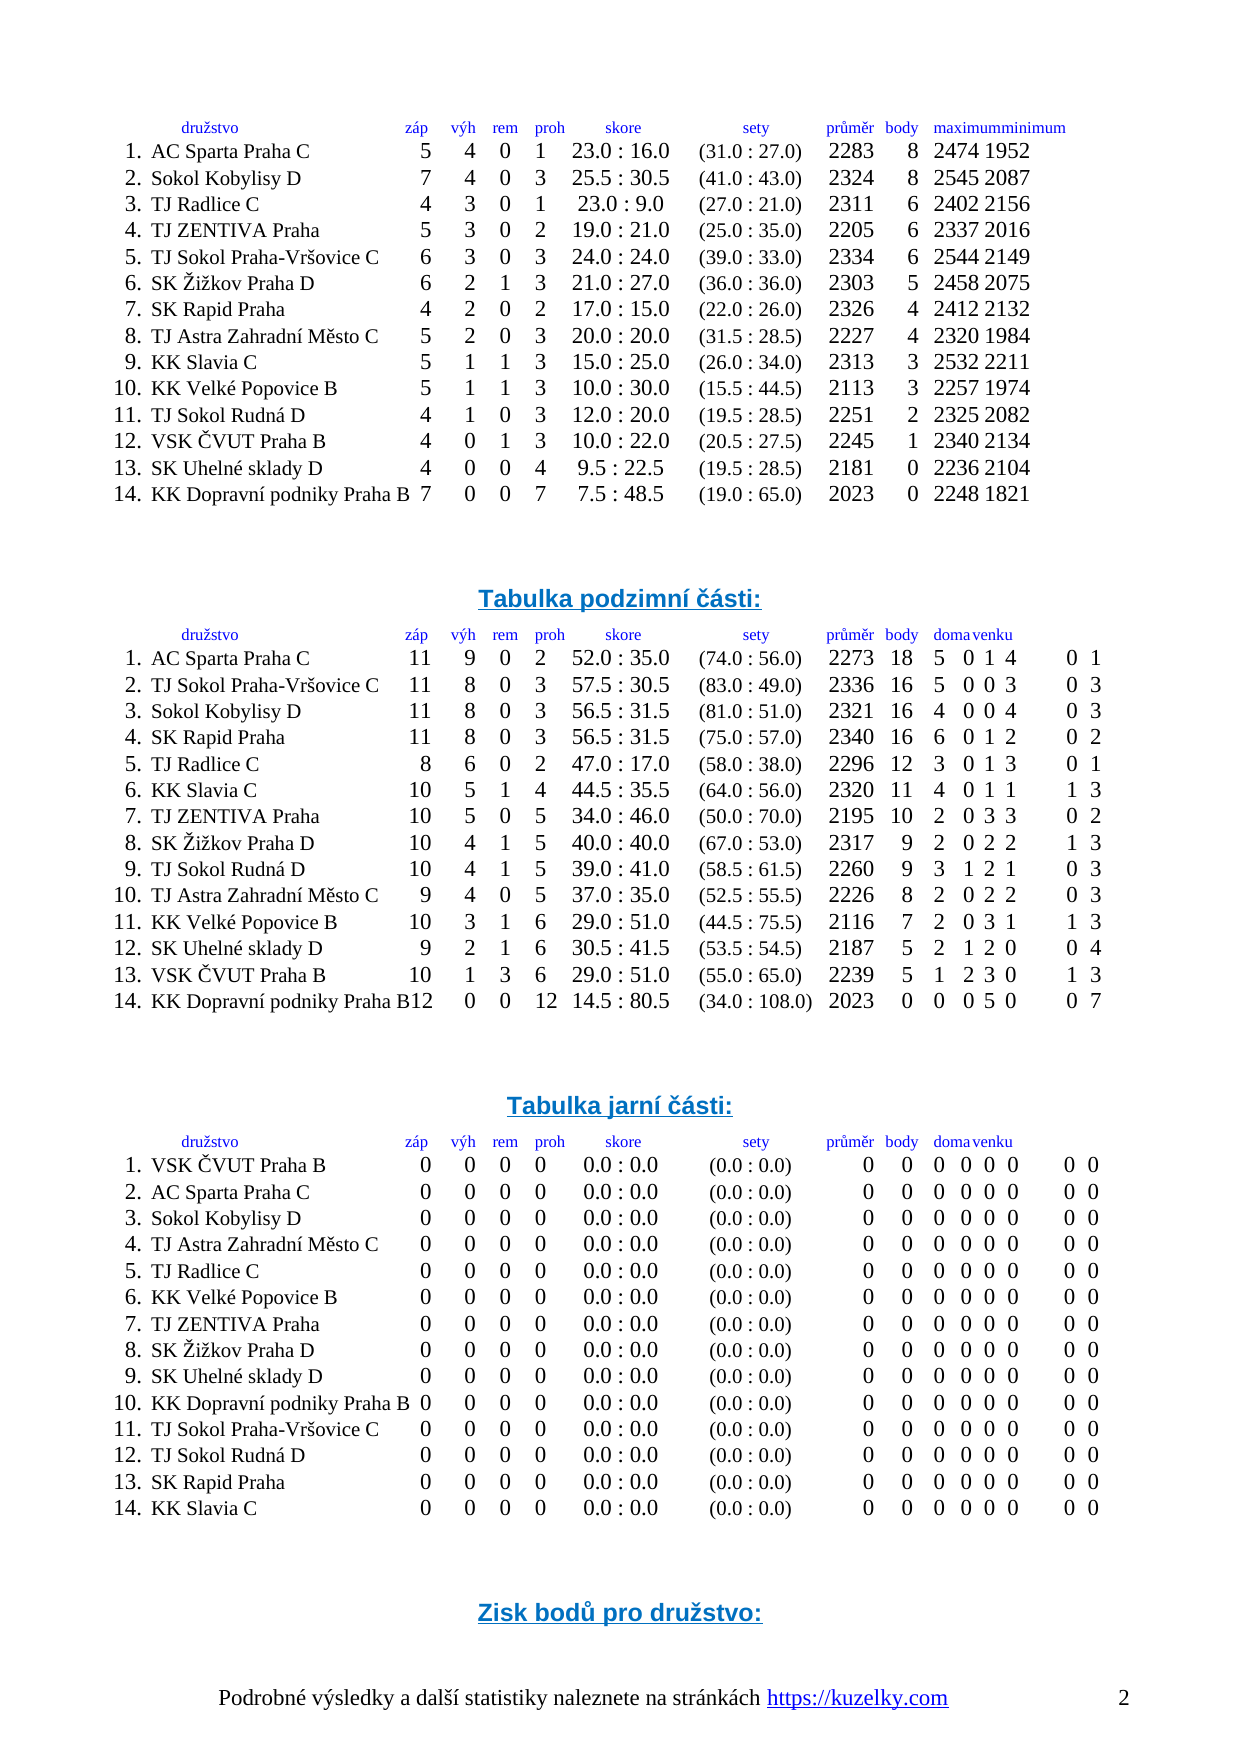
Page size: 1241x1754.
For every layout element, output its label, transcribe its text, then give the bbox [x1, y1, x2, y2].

text 14. KK Dopravní podniky Praha B 12 0 0 12 14.5 : 80.5 (34.0 : 108.0) 2023 0 0 0 5 0 0 7 [106, 987, 1134, 1013]
text 13. SK Rapid Praha 0 0 0 0 0.0 : 0.0 (0.0 : 0.0) 0 0 0 0 0 0 0 0 [106, 1468, 1134, 1494]
text 2. Sokol Kobylisy D 7 4 0 3 25.5 : 30.5 (41.0 : 43.0) 2324 8 2545 2087 [106, 164, 1134, 190]
text 9. SK Uhelné sklady D 0 0 0 0 0.0 : 0.0 (0.0 : 0.0) 0 0 0 0 0 0 0 0 [106, 1362, 1134, 1389]
text 8. SK Žižkov Praha D 0 0 0 0 0.0 : 0.0 (0.0 : 0.0) 0 0 0 0 0 0 0 0 [106, 1336, 1134, 1362]
text družstvo záp výh rem proh skore sety průměr body doma venku [106, 625, 1134, 644]
text družstvo záp výh rem proh skore sety průměr body doma venku [106, 1132, 1134, 1151]
text 4. TJ ZENTIVA Praha 5 3 0 2 19.0 : 21.0 (25.0 : 35.0) 2205 6 2337 2016 [106, 216, 1134, 243]
text 9. KK Slavia C 5 1 1 3 15.0 : 25.0 (26.0 : 34.0) 2313 3 2532 2211 [106, 348, 1134, 374]
text 10. KK Velké Popovice B 5 1 1 3 10.0 : 30.0 (15.5 : 44.5) 2113 3 2257 1974 [106, 374, 1134, 401]
text 11. TJ Sokol Praha-Vršovice C 0 0 0 0 0.0 : 0.0 (0.0 : 0.0) 0 0 0 0 0 0 0 0 [106, 1415, 1134, 1441]
text 6. KK Slavia C 10 5 1 4 44.5 : 35.5 (64.0 : 56.0) 2320 11 4 0 1 1 1 3 [106, 776, 1134, 802]
text 10. KK Dopravní podniky Praha B 0 0 0 0 0.0 : 0.0 (0.0 : 0.0) 0 0 0 0 0 0 0 0 [106, 1389, 1134, 1415]
text 2. TJ Sokol Praha-Vršovice C 11 8 0 3 57.5 : 30.5 (83.0 : 49.0) 2336 16 5 0 0 3 0 3 [106, 671, 1134, 697]
text 11. KK Velké Popovice B 10 3 1 6 29.0 : 51.0 (44.5 : 75.5) 2116 7 2 0 3 1 1 3 [106, 908, 1134, 934]
text Tabulka podzimní části: [94, 584, 1145, 613]
text 12. TJ Sokol Rudná D 0 0 0 0 0.0 : 0.0 (0.0 : 0.0) 0 0 0 0 0 0 0 0 [106, 1441, 1134, 1468]
text 10. TJ Astra Zahradní Město C 9 4 0 5 37.0 : 35.0 (52.5 : 55.5) 2226 8 2 0 2 2 0 3 [106, 882, 1134, 908]
text 2. AC Sparta Praha C 0 0 0 0 0.0 : 0.0 (0.0 : 0.0) 0 0 0 0 0 0 0 0 [106, 1178, 1134, 1204]
text 8. TJ Astra Zahradní Město C 5 2 0 3 20.0 : 20.0 (31.5 : 28.5) 2227 4 2320 1984 [106, 322, 1134, 348]
text 5. TJ Radlice C 0 0 0 0 0.0 : 0.0 (0.0 : 0.0) 0 0 0 0 0 0 0 0 [106, 1257, 1134, 1283]
text 7. TJ ZENTIVA Praha 10 5 0 5 34.0 : 46.0 (50.0 : 70.0) 2195 10 2 0 3 3 0 2 [106, 802, 1134, 829]
text 13. SK Uhelné sklady D 4 0 0 4 9.5 : 22.5 (19.5 : 28.5) 2181 0 2236 2104 [106, 453, 1134, 480]
text 5. TJ Sokol Praha-Vršovice C 6 3 0 3 24.0 : 24.0 (39.0 : 33.0) 2334 6 2544 2149 [106, 243, 1134, 269]
text 1. VSK ČVUT Praha B 0 0 0 0 0.0 : 0.0 (0.0 : 0.0) 0 0 0 0 0 0 0 0 [106, 1151, 1134, 1178]
text 1. AC Sparta Praha C 11 9 0 2 52.0 : 35.0 (74.0 : 56.0) 2273 18 5 0 1 4 0 1 [106, 644, 1134, 671]
text 7. SK Rapid Praha 4 2 0 2 17.0 : 15.0 (22.0 : 26.0) 2326 4 2412 2132 [106, 295, 1134, 322]
text 3. Sokol Kobylisy D 11 8 0 3 56.5 : 31.5 (81.0 : 51.0) 2321 16 4 0 0 4 0 3 [106, 697, 1134, 723]
text 4. TJ Astra Zahradní Město C 0 0 0 0 0.0 : 0.0 (0.0 : 0.0) 0 0 0 0 0 0 0 0 [106, 1231, 1134, 1257]
text 12. VSK ČVUT Praha B 4 0 1 3 10.0 : 22.0 (20.5 : 27.5) 2245 1 2340 2134 [106, 427, 1134, 453]
text Tabulka jarní části: [94, 1091, 1145, 1120]
text 14. KK Dopravní podniky Praha B 7 0 0 7 7.5 : 48.5 (19.0 : 65.0) 2023 0 2248 1821 [106, 480, 1134, 506]
text 11. TJ Sokol Rudná D 4 1 0 3 12.0 : 20.0 (19.5 : 28.5) 2251 2 2325 2082 [106, 401, 1134, 427]
text 8. SK Žižkov Praha D 10 4 1 5 40.0 : 40.0 (67.0 : 53.0) 2317 9 2 0 2 2 1 3 [106, 829, 1134, 855]
text 5. TJ Radlice C 8 6 0 2 47.0 : 17.0 (58.0 : 38.0) 2296 12 3 0 1 3 0 1 [106, 750, 1134, 776]
text 6. SK Žižkov Praha D 6 2 1 3 21.0 : 27.0 (36.0 : 36.0) 2303 5 2458 2075 [106, 269, 1134, 295]
text 12. SK Uhelné sklady D 9 2 1 6 30.5 : 41.5 (53.5 : 54.5) 2187 5 2 1 2 0 0 4 [106, 934, 1134, 961]
text 4. SK Rapid Praha 11 8 0 3 56.5 : 31.5 (75.0 : 57.0) 2340 16 6 0 1 2 0 2 [106, 723, 1134, 750]
text 7. TJ ZENTIVA Praha 0 0 0 0 0.0 : 0.0 (0.0 : 0.0) 0 0 0 0 0 0 0 0 [106, 1309, 1134, 1336]
text 13. VSK ČVUT Praha B 10 1 3 6 29.0 : 51.0 (55.0 : 65.0) 2239 5 1 2 3 0 1 3 [106, 961, 1134, 987]
text Zisk bodů pro družstvo: [94, 1598, 1145, 1627]
text 3. TJ Radlice C 4 3 0 1 23.0 : 9.0 (27.0 : 21.0) 2311 6 2402 2156 [106, 190, 1134, 216]
text 6. KK Velké Popovice B 0 0 0 0 0.0 : 0.0 (0.0 : 0.0) 0 0 0 0 0 0 0 0 [106, 1283, 1134, 1309]
text 3. Sokol Kobylisy D 0 0 0 0 0.0 : 0.0 (0.0 : 0.0) 0 0 0 0 0 0 0 0 [106, 1204, 1134, 1231]
text 9. TJ Sokol Rudná D 10 4 1 5 39.0 : 41.0 (58.5 : 61.5) 2260 9 3 1 2 1 0 3 [106, 855, 1134, 882]
text 1. AC Sparta Praha C 5 4 0 1 23.0 : 16.0 (31.0 : 27.0) 2283 8 2474 1952 [106, 137, 1134, 164]
text 14. KK Slavia C 0 0 0 0 0.0 : 0.0 (0.0 : 0.0) 0 0 0 0 0 0 0 0 [106, 1494, 1134, 1520]
text družstvo záp výh rem proh skore sety průměr body maximum minimum [106, 118, 1134, 137]
